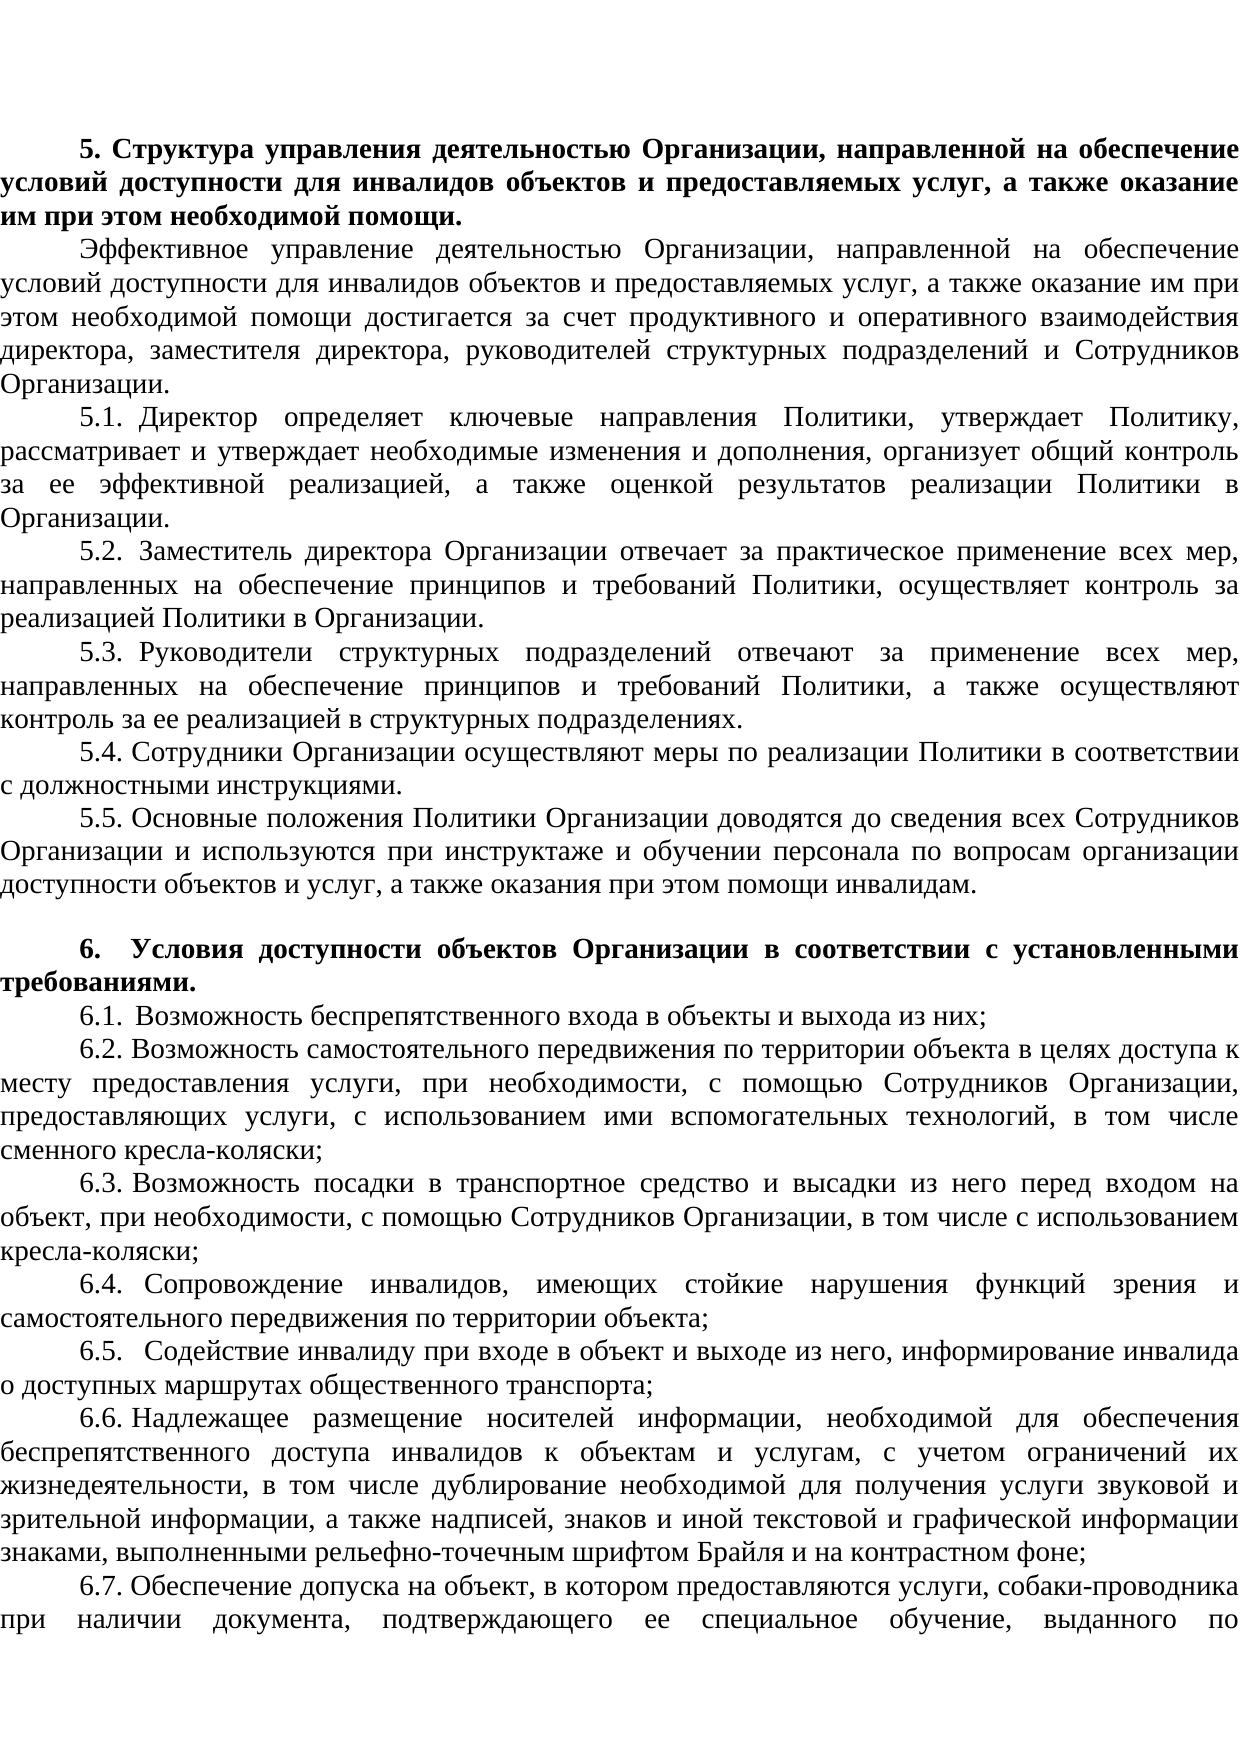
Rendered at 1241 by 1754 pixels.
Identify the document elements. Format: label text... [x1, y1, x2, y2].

list Руководители структурных подразделений отвечают за применение всех мер, направленных на обеспечение принципов и требований Политики, а также осуществляют контроль за ее реализацией в структурных подразделениях. [0, 635, 1240, 735]
list Директор определяет ключевые направления Политики, утверждает Политику, рассматривает и утверждает необходимые изменения и дополнения, организует общий контроль за ее эффективной реализацией, а также оценкой результатов реализации Политики в Организации. [0, 400, 1240, 534]
list Сопровождение инвалидов, имеющих стойкие нарушения функций зрения и самостоятельного передвижения по территории объекта; [0, 1267, 1240, 1334]
list Условия доступности объектов Организации в соответствии с установленными требованиями. [0, 931, 1240, 998]
list Структура управления деятельностью Организации, направленной на обеспечение условий доступности для инвалидов объектов и предоставляемых услуг, а также оказание им при этом необходимой помощи. [0, 132, 1240, 232]
list Возможность самостоятельного передвижения по территории объекта в целях доступа к месту предоставления услуги, при необходимости, с помощью Сотрудников Организации, предоставляющих услуги, с использованием ими вспомогательных технологий, в том числе сменного кресла-коляски; [0, 1032, 1240, 1166]
list Основные положения Политики Организации доводятся до сведения всех Сотрудников Организации и используются при инструктаже и обучении персонала по вопросам организации доступности объектов и услуг, а также оказания при этом помощи инвалидам. [0, 801, 1240, 900]
text Эффективное управление деятельностью Организации, направленной на обеспечение условий доступности для инвалидов объектов и предоставляемых услуг, а также оказание им при этом необходимой помощи достигается за счет продуктивного и оперативного взаимодействия директора, заместителя директора, руководителей структурных подразделений и Сотрудников Организации. [0, 232, 1240, 400]
list Сотрудники Организации осуществляют меры по реализации Политики в соответствии с должностными инструкциями. [0, 735, 1240, 801]
list Содействие инвалиду при входе в объект и выходе из него, информирование инвалида о доступных маршрутах общественного транспорта; [0, 1334, 1240, 1401]
list Надлежащее размещение носителей информации, необходимой для обеспечения беспрепятственного доступа инвалидов к объектам и услугам, с учетом ограничений их жизнедеятельности, в том числе дублирование необходимой для получения услуги звуковой и зрительной информации, а также надписей, знаков и иной текстовой и графической информации знаками, выполненными рельефно-точечным шрифтом Брайля и на контрастном фоне; [0, 1401, 1240, 1568]
list Возможность беспрепятственного входа в объекты и выхода из них; [0, 998, 1240, 1032]
list Возможность посадки в транспортное средство и высадки из него перед входом на объект, при необходимости, с помощью Сотрудников Организации, в том числе с использованием кресла-коляски; [0, 1166, 1240, 1267]
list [0, 1568, 1240, 1636]
list Заместитель директора Организации отвечает за практическое применение всех мер, направленных на обеспечение принципов и требований Политики, осуществляет контроль за реализацией Политики в Организации. [0, 534, 1240, 635]
